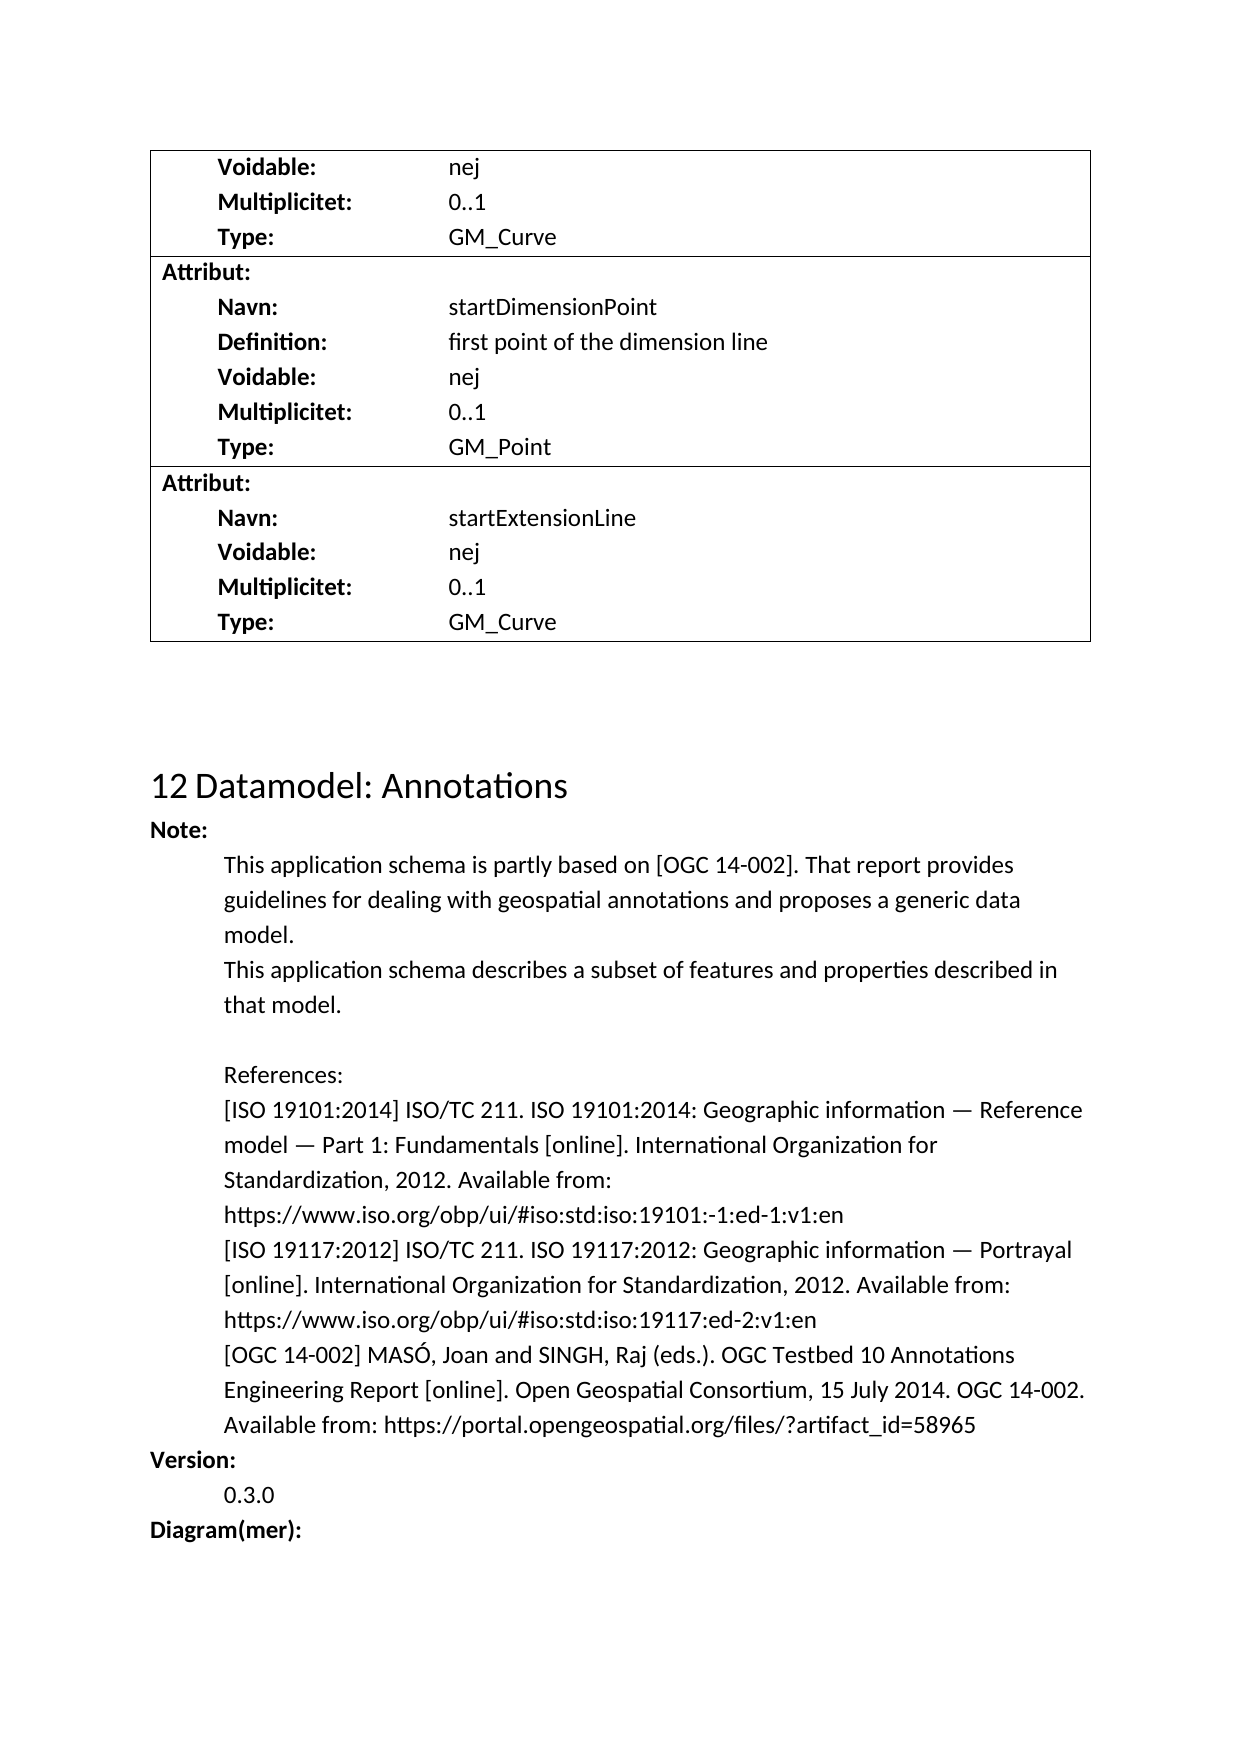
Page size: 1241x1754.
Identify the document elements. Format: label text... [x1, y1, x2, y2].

text This application schema is partly based on [OGC 14-002]. That report provides guidelines for dealing with geospatial annotations and proposes a generic data model. [224, 850, 1090, 950]
text Diagram(mer): [150, 1515, 1090, 1545]
table_cell Attribut: [151, 257, 1090, 466]
subtitle Datamodel: Annotations [150, 762, 1090, 808]
text [ISO 19117:2012] ISO/TC 211. ISO 19117:2012: Geographic information — Portrayal [online]. International Organization for Standardization, 2012. Available from: https://www.iso.org/obp/ui/#iso:std:iso:19117:ed-2:v1:en [224, 1235, 1090, 1335]
text Note: [150, 815, 1090, 845]
table_cell Attribut: [151, 467, 1090, 641]
text Version: [150, 1445, 1090, 1475]
text [ISO 19101:2014] ISO/TC 211. ISO 19101:2014: Geographic information — Reference model — Part 1: Fundamentals [online]. International Organization for Standardization, 2012. Available from: https://www.iso.org/obp/ui/#iso:std:iso:19101:-1:ed-1:v1:en [224, 1095, 1090, 1230]
table_cell Attribut: [151, 151, 1090, 256]
text References: [224, 1060, 1090, 1090]
text [OGC 14-002] MASÓ, Joan and SINGH, Raj (eds.). OGC Testbed 10 Annotations Engineering Report [online]. Open Geospatial Consortium, 15 July 2014. OGC 14-002. Available from: https://portal.opengeospatial.org/files/?artifact_id=58965 [224, 1340, 1090, 1440]
text 0.3.0 [224, 1480, 1090, 1510]
text This application schema describes a subset of features and properties described in that model. [224, 955, 1090, 1020]
